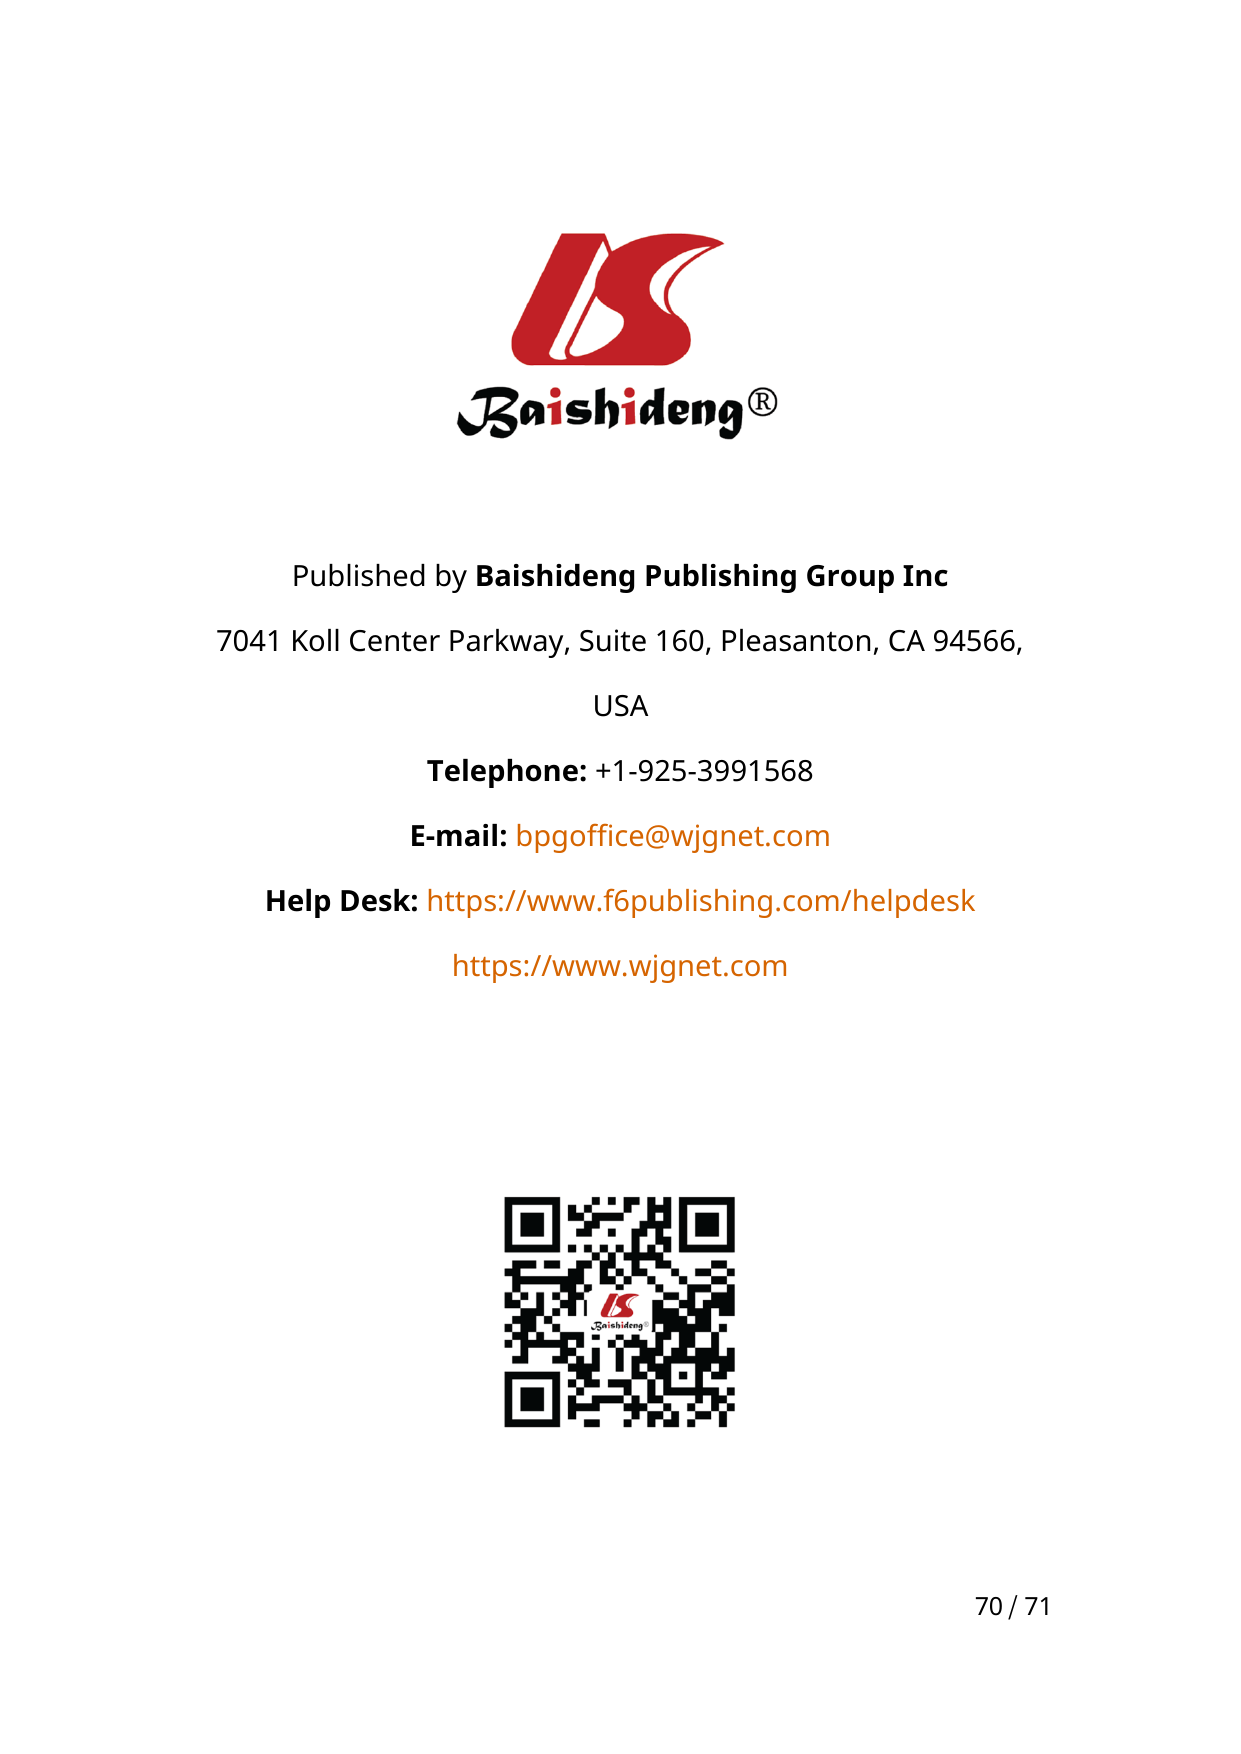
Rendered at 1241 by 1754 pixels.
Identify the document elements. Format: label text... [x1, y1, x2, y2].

text Help Desk: https://www.f6publishing.com/helpdesk [187, 868, 1053, 933]
picture [415, 218, 826, 455]
text 7041 Koll Center Parkway, Suite 160, Pleasanton, CA 94566, USA [187, 608, 1053, 738]
text E-mail: bpgoffice@wjgnet.com [187, 803, 1053, 868]
text https://www.wjgnet.com [187, 933, 1053, 998]
picture [501, 1193, 739, 1430]
text Published by Baishideng Publishing Group Inc [187, 543, 1053, 608]
text Telephone: +1-925-3991568 [187, 738, 1053, 803]
